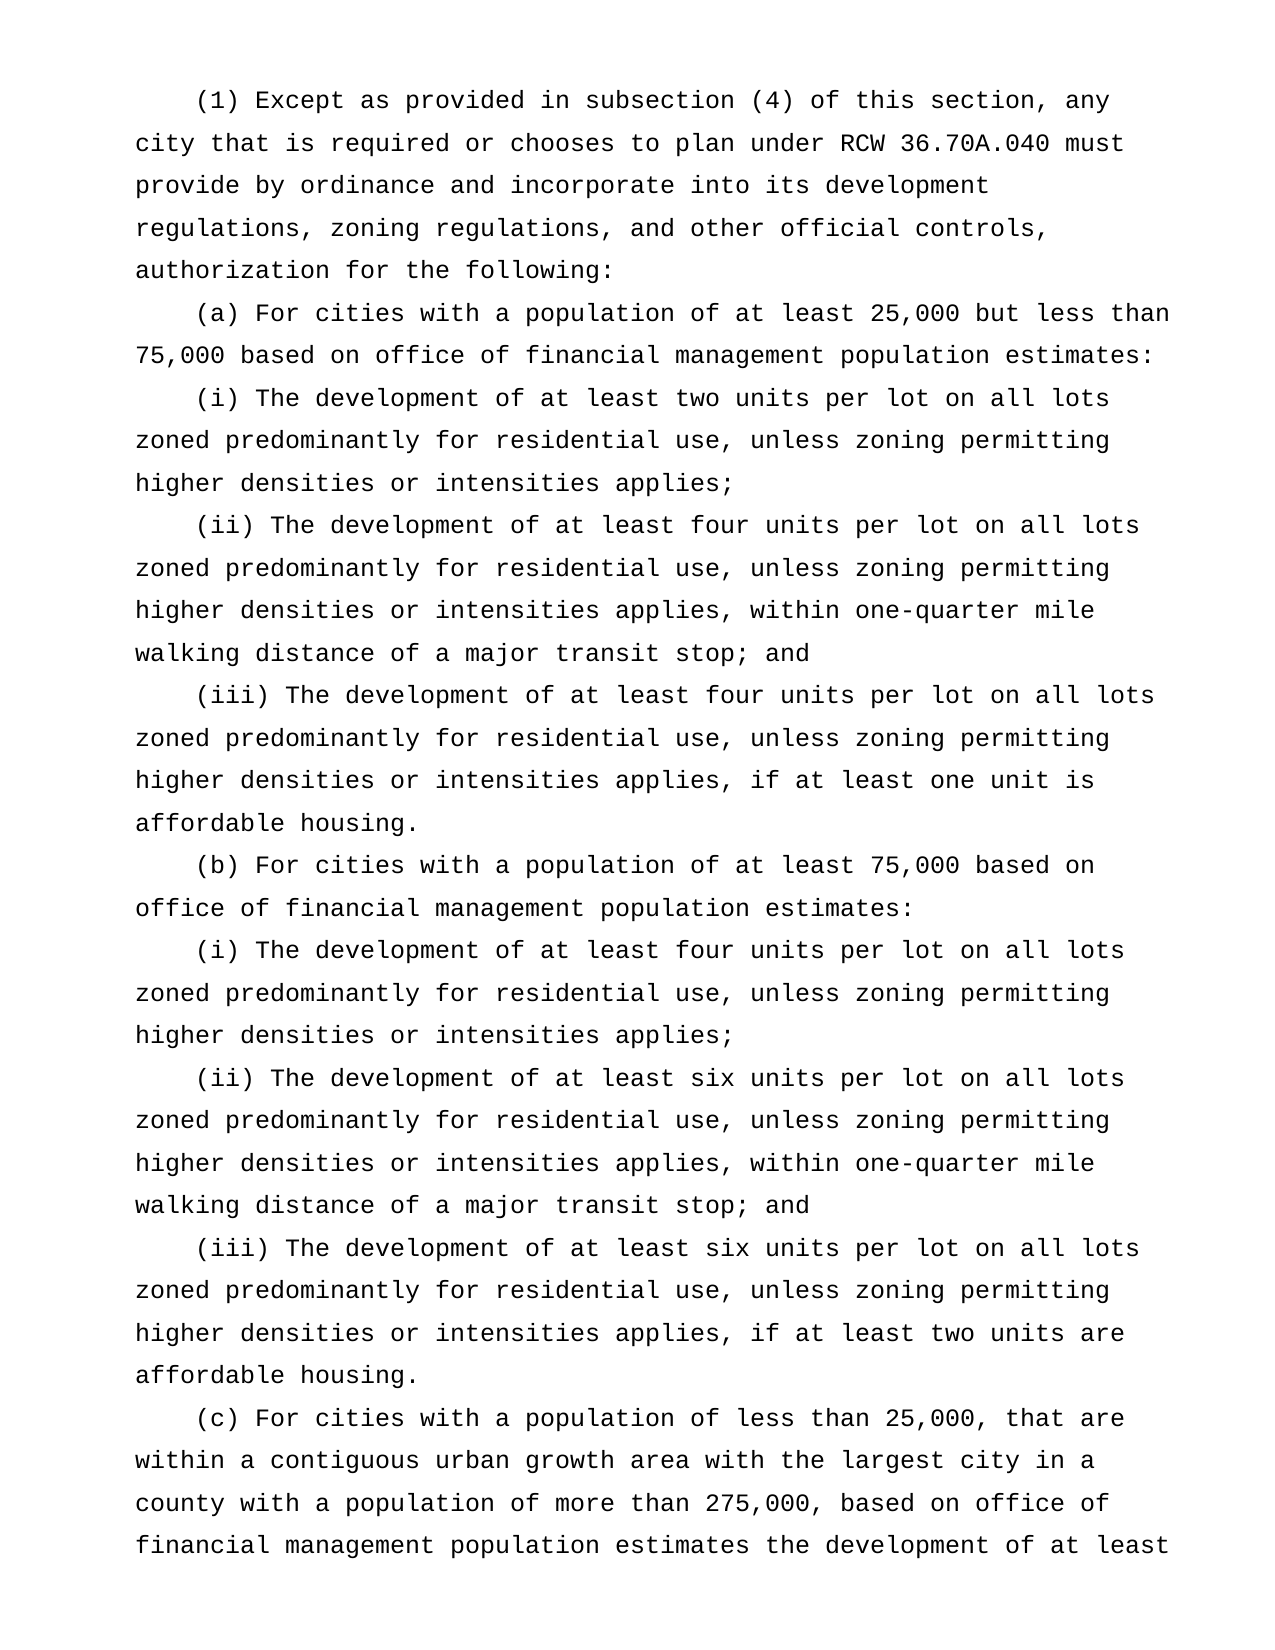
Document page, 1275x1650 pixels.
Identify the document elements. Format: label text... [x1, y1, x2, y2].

text (i) The development of at least four units per lot on all lots zoned predominantly for residential use, unless zoning permitting higher densities or intensities applies; [135, 925, 1170, 1052]
text (iii) The development of at least six units per lot on all lots zoned predominantly for residential use, unless zoning permitting higher densities or intensities applies, if at least two units are affordable housing. [135, 1222, 1170, 1392]
text (1) Except as provided in subsection (4) of this section, any city that is required or chooses to plan under RCW 36.70A.040 must provide by ordinance and incorporate into its development regulations, zoning regulations, and other official controls, authorization for the following: [135, 75, 1170, 287]
text (ii) The development of at least six units per lot on all lots zoned predominantly for residential use, unless zoning permitting higher densities or intensities applies, within one-quarter mile walking distance of a major transit stop; and [135, 1052, 1170, 1222]
text (a) For cities with a population of at least 25,000 but less than 75,000 based on office of financial management population estimates: [135, 287, 1170, 372]
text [135, 1392, 1170, 1562]
text (b) For cities with a population of at least 75,000 based on office of financial management population estimates: [135, 840, 1170, 925]
text (i) The development of at least two units per lot on all lots zoned predominantly for residential use, unless zoning permitting higher densities or intensities applies; [135, 372, 1170, 500]
text (ii) The development of at least four units per lot on all lots zoned predominantly for residential use, unless zoning permitting higher densities or intensities applies, within one-quarter mile walking distance of a major transit stop; and [135, 500, 1170, 670]
text (iii) The development of at least four units per lot on all lots zoned predominantly for residential use, unless zoning permitting higher densities or intensities applies, if at least one unit is affordable housing. [135, 670, 1170, 840]
